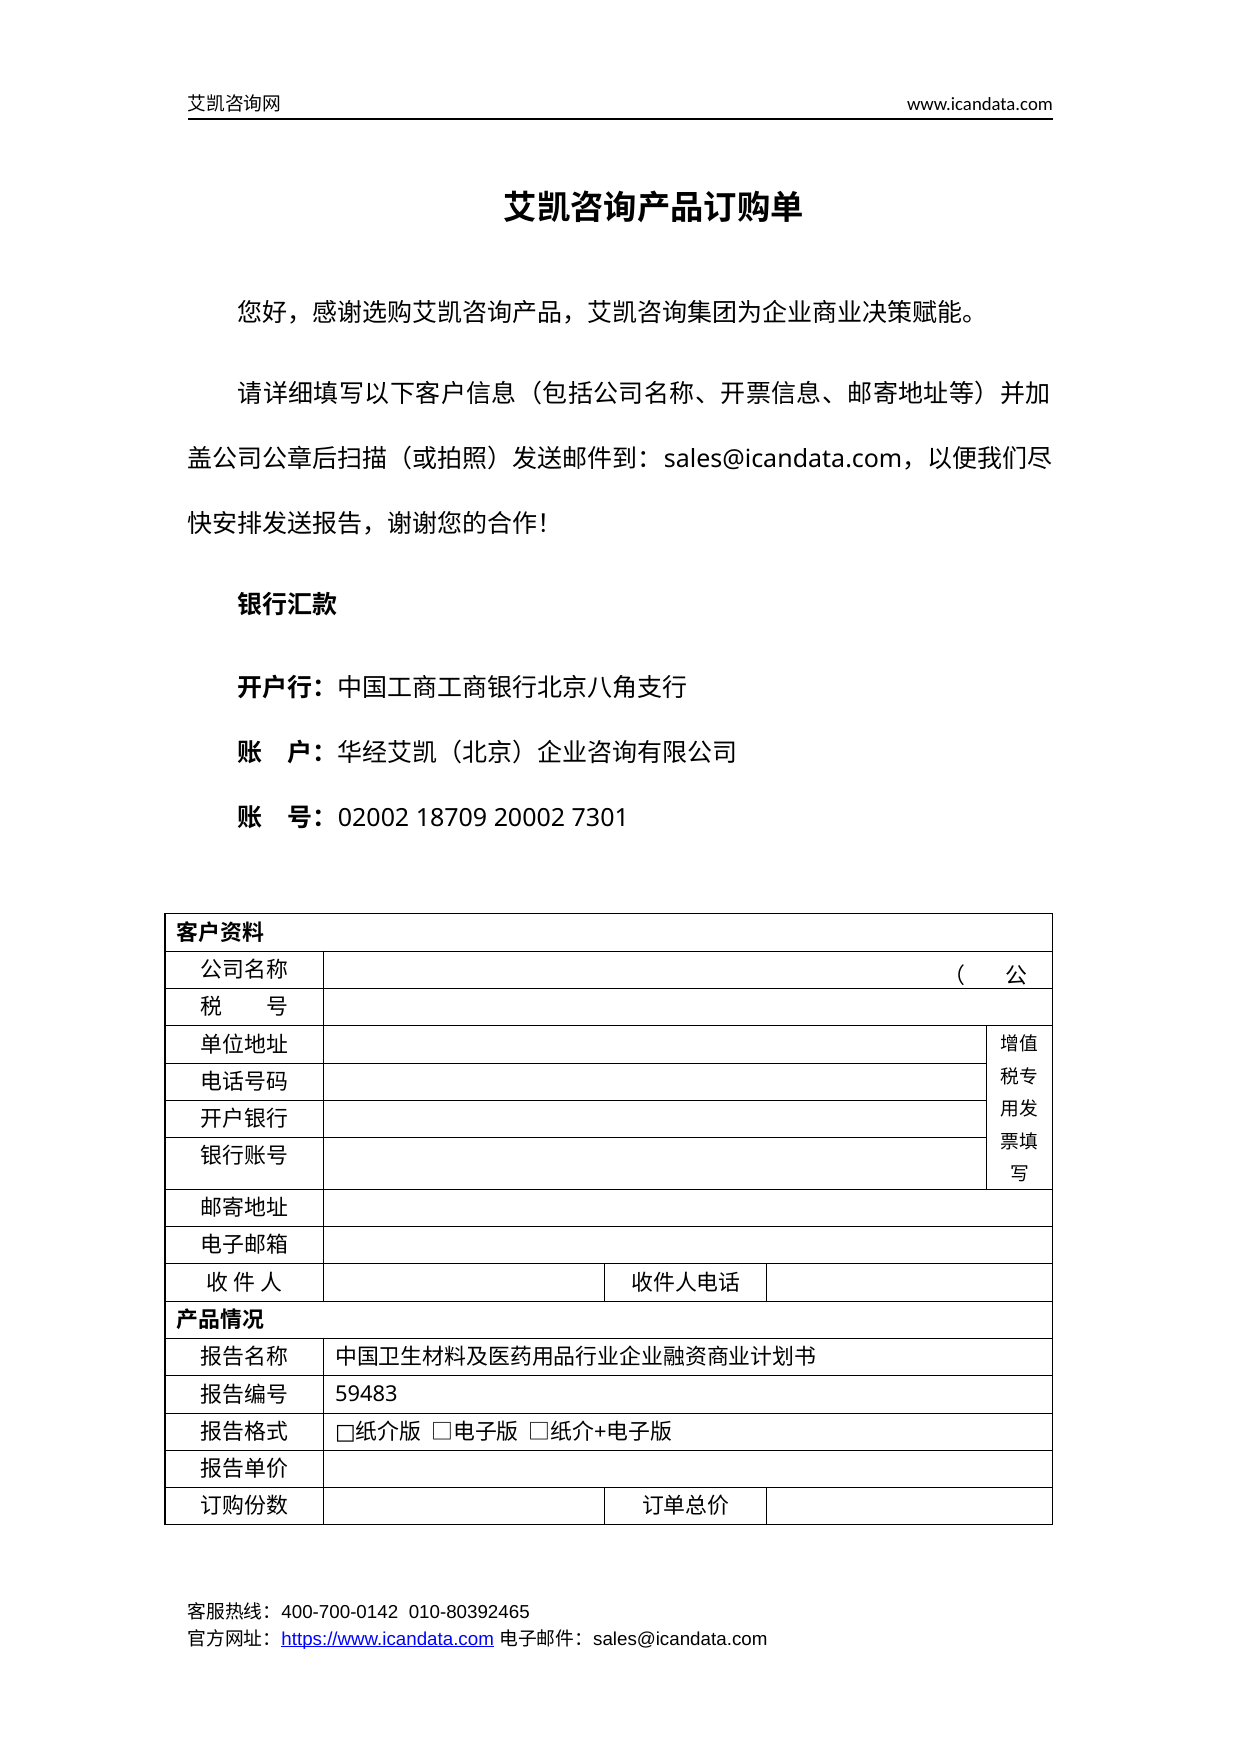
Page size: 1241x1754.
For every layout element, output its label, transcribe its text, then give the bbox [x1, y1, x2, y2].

table_cell 邮寄地址 [166, 1190, 323, 1226]
table_cell 收 件 人 [166, 1264, 323, 1301]
table_cell 公司名称 [166, 952, 323, 988]
table_cell [324, 1488, 604, 1524]
table_cell 开户银行 [166, 1101, 323, 1137]
table_cell 订单总价 [605, 1488, 766, 1524]
table_cell [324, 1026, 986, 1062]
table_cell [767, 1488, 1052, 1524]
table_cell [324, 952, 1052, 988]
table_cell [324, 1264, 604, 1301]
table_cell 电话号码 [166, 1064, 323, 1100]
table_header 客户资料 [166, 914, 1052, 951]
table_cell 59483 [324, 1376, 1052, 1412]
text 开户行：中国工商工商银行北京八角支行 [187, 653, 1053, 718]
table_cell [324, 1190, 1052, 1226]
text 银行汇款 [187, 570, 1053, 635]
table_cell 报告格式 [166, 1414, 323, 1450]
table_cell 报告名称 [166, 1339, 323, 1375]
table_cell 报告单价 [166, 1451, 323, 1487]
table_cell 单位地址 [166, 1026, 323, 1062]
table_cell [324, 989, 1052, 1025]
text 账 号：02002 18709 20002 7301 [187, 783, 1053, 848]
table_cell 增值税专用发票填写 [987, 1026, 1052, 1189]
table_cell [324, 1101, 986, 1137]
table_cell [767, 1264, 1052, 1301]
text 艾凯咨询产品订购单 [187, 172, 1053, 237]
table_cell 中国卫生材料及医药用品行业企业融资商业计划书 [324, 1339, 1052, 1375]
text 请详细填写以下客户信息（包括公司名称、开票信息、邮寄地址等）并加盖公司公章后扫描（或拍照）发送邮件到：sales@icandata.com，以便我们尽快安排发送报告，谢谢您的合作！ [187, 359, 1053, 554]
text 您好，感谢选购艾凯咨询产品，艾凯咨询集团为企业商业决策赋能。 [187, 278, 1053, 343]
table_cell [324, 1138, 986, 1189]
table_cell [324, 1227, 1052, 1263]
table_cell [324, 1064, 986, 1100]
table_cell [324, 1451, 1052, 1487]
table_cell 订购份数 [166, 1488, 323, 1524]
table_cell 银行账号 [166, 1138, 323, 1189]
table_cell 税 号 [166, 989, 323, 1025]
table_cell 报告编号 [166, 1376, 323, 1412]
table_cell 产品情况 [166, 1302, 1052, 1338]
text 账 户：华经艾凯（北京）企业咨询有限公司 [187, 718, 1053, 783]
table_cell 电子邮箱 [166, 1227, 323, 1263]
table_cell □纸介版 □电子版 □纸介+电子版 [324, 1414, 1052, 1450]
table_cell 收件人电话 [605, 1264, 766, 1301]
